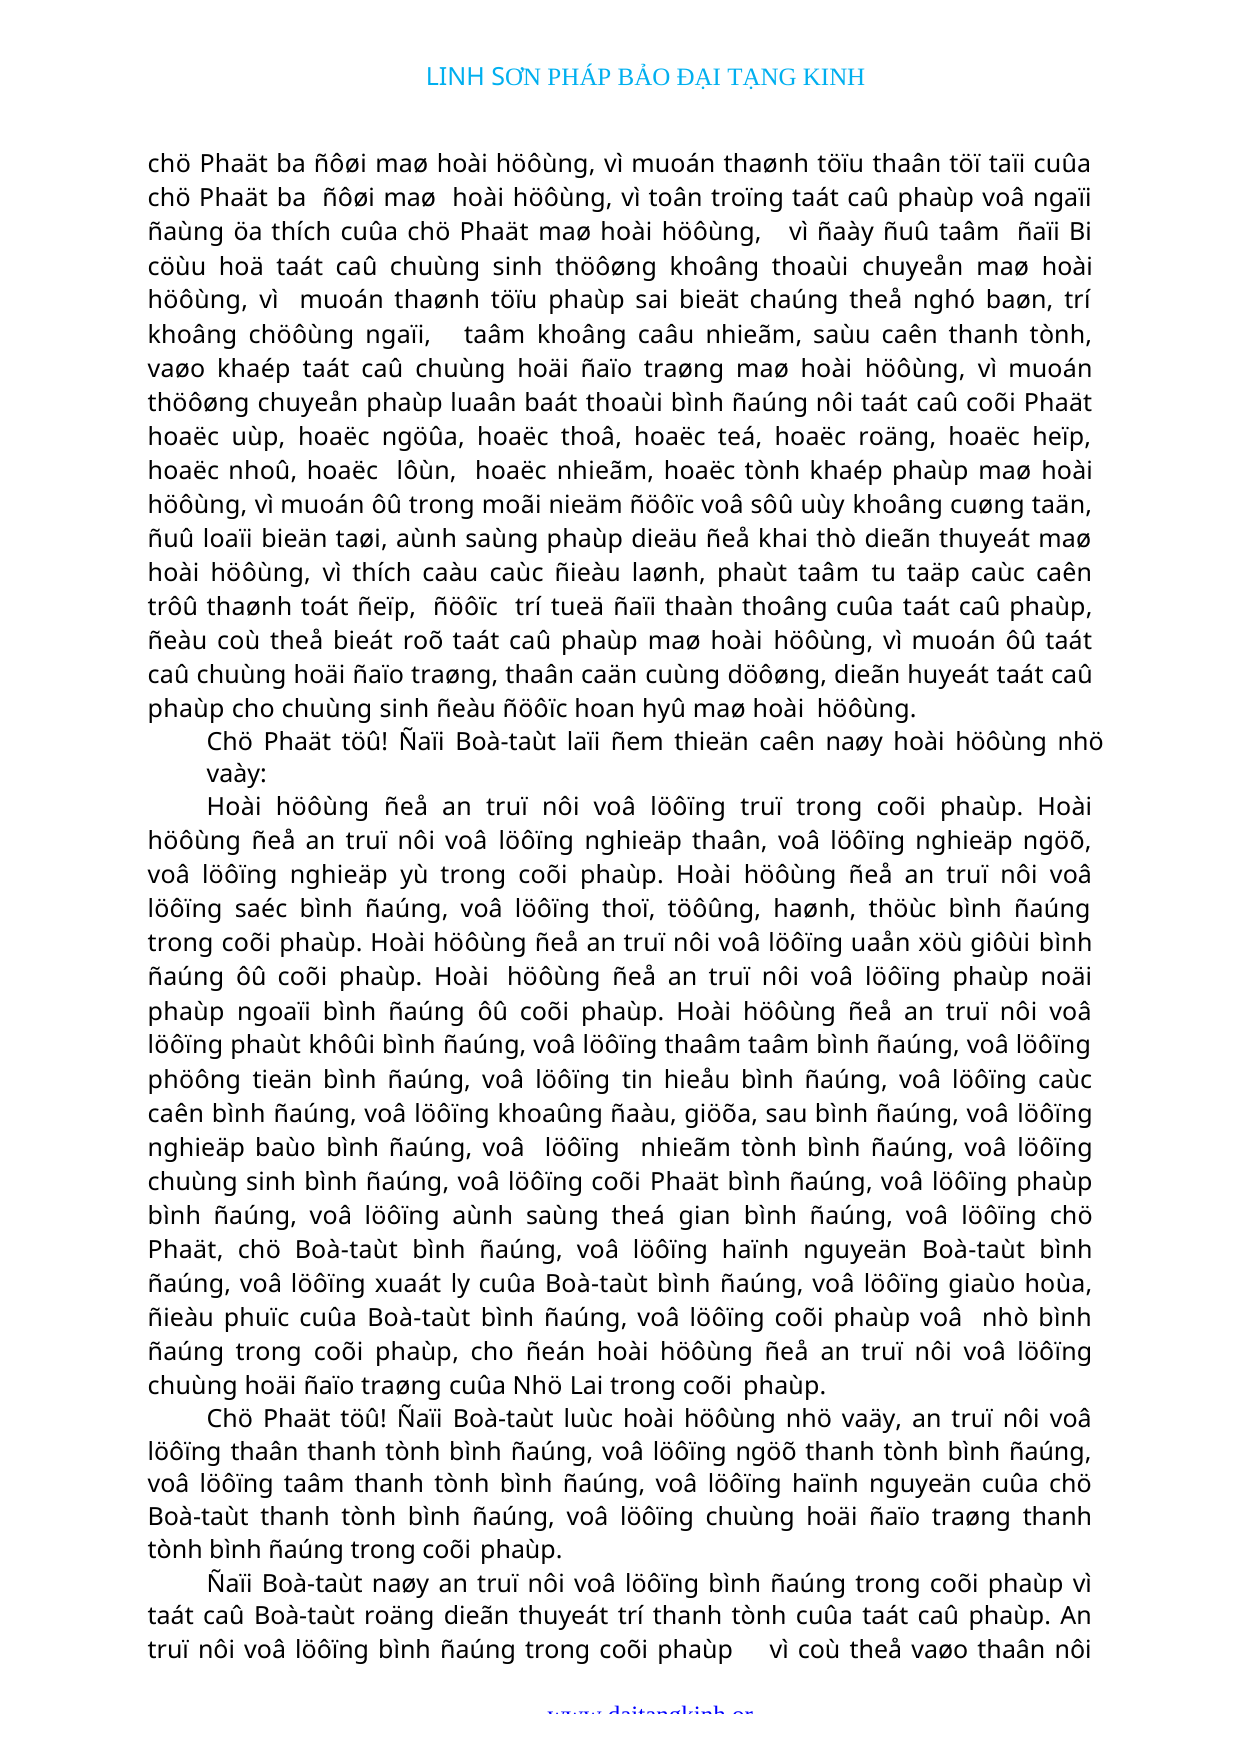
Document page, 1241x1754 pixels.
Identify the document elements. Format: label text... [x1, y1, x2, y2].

text chö Phaät ba ñôøi maø hoài höôùng, vì muoán thaønh töïu thaân töï taïi cuûa chö Phaät ba ñôøi maø hoài höôùng, vì toân troïng taát caû phaùp voâ ngaïi ñaùng öa thích cuûa chö Phaät maø hoài höôùng, vì ñaày ñuû taâm ñaïi Bi cöùu hoä taát caû chuùng sinh thöôøng khoâng thoaùi chuyeån maø hoài höôùng, vì muoán thaønh töïu phaùp sai bieät chaúng theå nghó baøn, trí khoâng chöôùng ngaïi, taâm khoâng caâu nhieãm, saùu caên thanh tònh, vaøo khaép taát caû chuùng hoäi ñaïo traøng maø hoài höôùng, vì muoán thöôøng chuyeån phaùp luaân baát thoaùi bình ñaúng nôi taát caû coõi Phaät hoaëc uùp, hoaëc ngöûa, hoaëc thoâ, hoaëc teá, hoaëc roäng, hoaëc heïp, hoaëc nhoû, hoaëc lôùn, hoaëc nhieãm, hoaëc tònh khaép phaùp maø hoài höôùng, vì muoán ôû trong moãi nieäm ñöôïc voâ sôû uùy khoâng cuøng taän, ñuû loaïi bieän taøi, aùnh saùng phaùp dieäu ñeå khai thò dieãn thuyeát maø hoài höôùng, vì thích caàu caùc ñieàu laønh, phaùt taâm tu taäp caùc caên trôû thaønh toát ñeïp, ñöôïc trí tueä ñaïi thaàn thoâng cuûa taát caû phaùp, ñeàu coù theå bieát roõ taát caû phaùp maø hoài höôùng, vì muoán ôû taát caû chuùng hoäi ñaïo traøng, thaân caän cuùng döôøng, dieãn huyeát taát caû phaùp cho chuùng sinh ñeàu ñöôïc hoan hyû maø hoài höôùng. [147, 146, 1093, 725]
text Chö Phaät töû! Ñaïi Boà-taùt luùc hoài höôùng nhö vaäy, an truï nôi voâ löôïng thaân thanh tònh bình ñaúng, voâ löôïng ngöõ thanh tònh bình ñaúng, voâ löôïng taâm thanh tònh bình ñaúng, voâ löôïng haïnh nguyeän cuûa chö Boà-taùt thanh tònh bình ñaúng, voâ löôïng chuùng hoäi ñaïo traøng thanh tònh bình ñaúng trong coõi phaùp. [147, 1402, 1093, 1565]
text Hoài höôùng ñeå an truï nôi voâ löôïng truï trong coõi phaùp. Hoài höôùng ñeå an truï nôi voâ löôïng nghieäp thaân, voâ löôïng nghieäp ngöõ, voâ löôïng nghieäp yù trong coõi phaùp. Hoài höôùng ñeå an truï nôi voâ löôïng saéc bình ñaúng, voâ löôïng thoï, töôûng, haønh, thöùc bình ñaúng trong coõi phaùp. Hoài höôùng ñeå an truï nôi voâ löôïng uaån xöù giôùi bình ñaúng ôû coõi phaùp. Hoài höôùng ñeå an truï nôi voâ löôïng phaùp noäi phaùp ngoaïi bình ñaúng ôû coõi phaùp. Hoài höôùng ñeå an truï nôi voâ löôïng phaùt khôûi bình ñaúng, voâ löôïng thaâm taâm bình ñaúng, voâ löôïng phöông tieän bình ñaúng, voâ löôïng tin hieåu bình ñaúng, voâ löôïng caùc caên bình ñaúng, voâ löôïng khoaûng ñaàu, giöõa, sau bình ñaúng, voâ löôïng nghieäp baùo bình ñaúng, voâ löôïng nhieãm tònh bình ñaúng, voâ löôïng chuùng sinh bình ñaúng, voâ löôïng coõi Phaät bình ñaúng, voâ löôïng phaùp bình ñaúng, voâ löôïng aùnh saùng theá gian bình ñaúng, voâ löôïng chö Phaät, chö Boà-taùt bình ñaúng, voâ löôïng haïnh nguyeän Boà-taùt bình ñaúng, voâ löôïng xuaát ly cuûa Boà-taùt bình ñaúng, voâ löôïng giaùo hoùa, ñieàu phuïc cuûa Boà-taùt bình ñaúng, voâ löôïng coõi phaùp voâ nhò bình ñaúng trong coõi phaùp, cho ñeán hoài höôùng ñeå an truï nôi voâ löôïng chuùng hoäi ñaïo traøng cuûa Nhö Lai trong coõi phaùp. [147, 789, 1093, 1402]
text Chö Phaät töû! Ñaïi Boà-taùt laïi ñem thieän caên naøy hoài höôùng nhö vaày: [206, 725, 1105, 788]
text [147, 1565, 1093, 1666]
